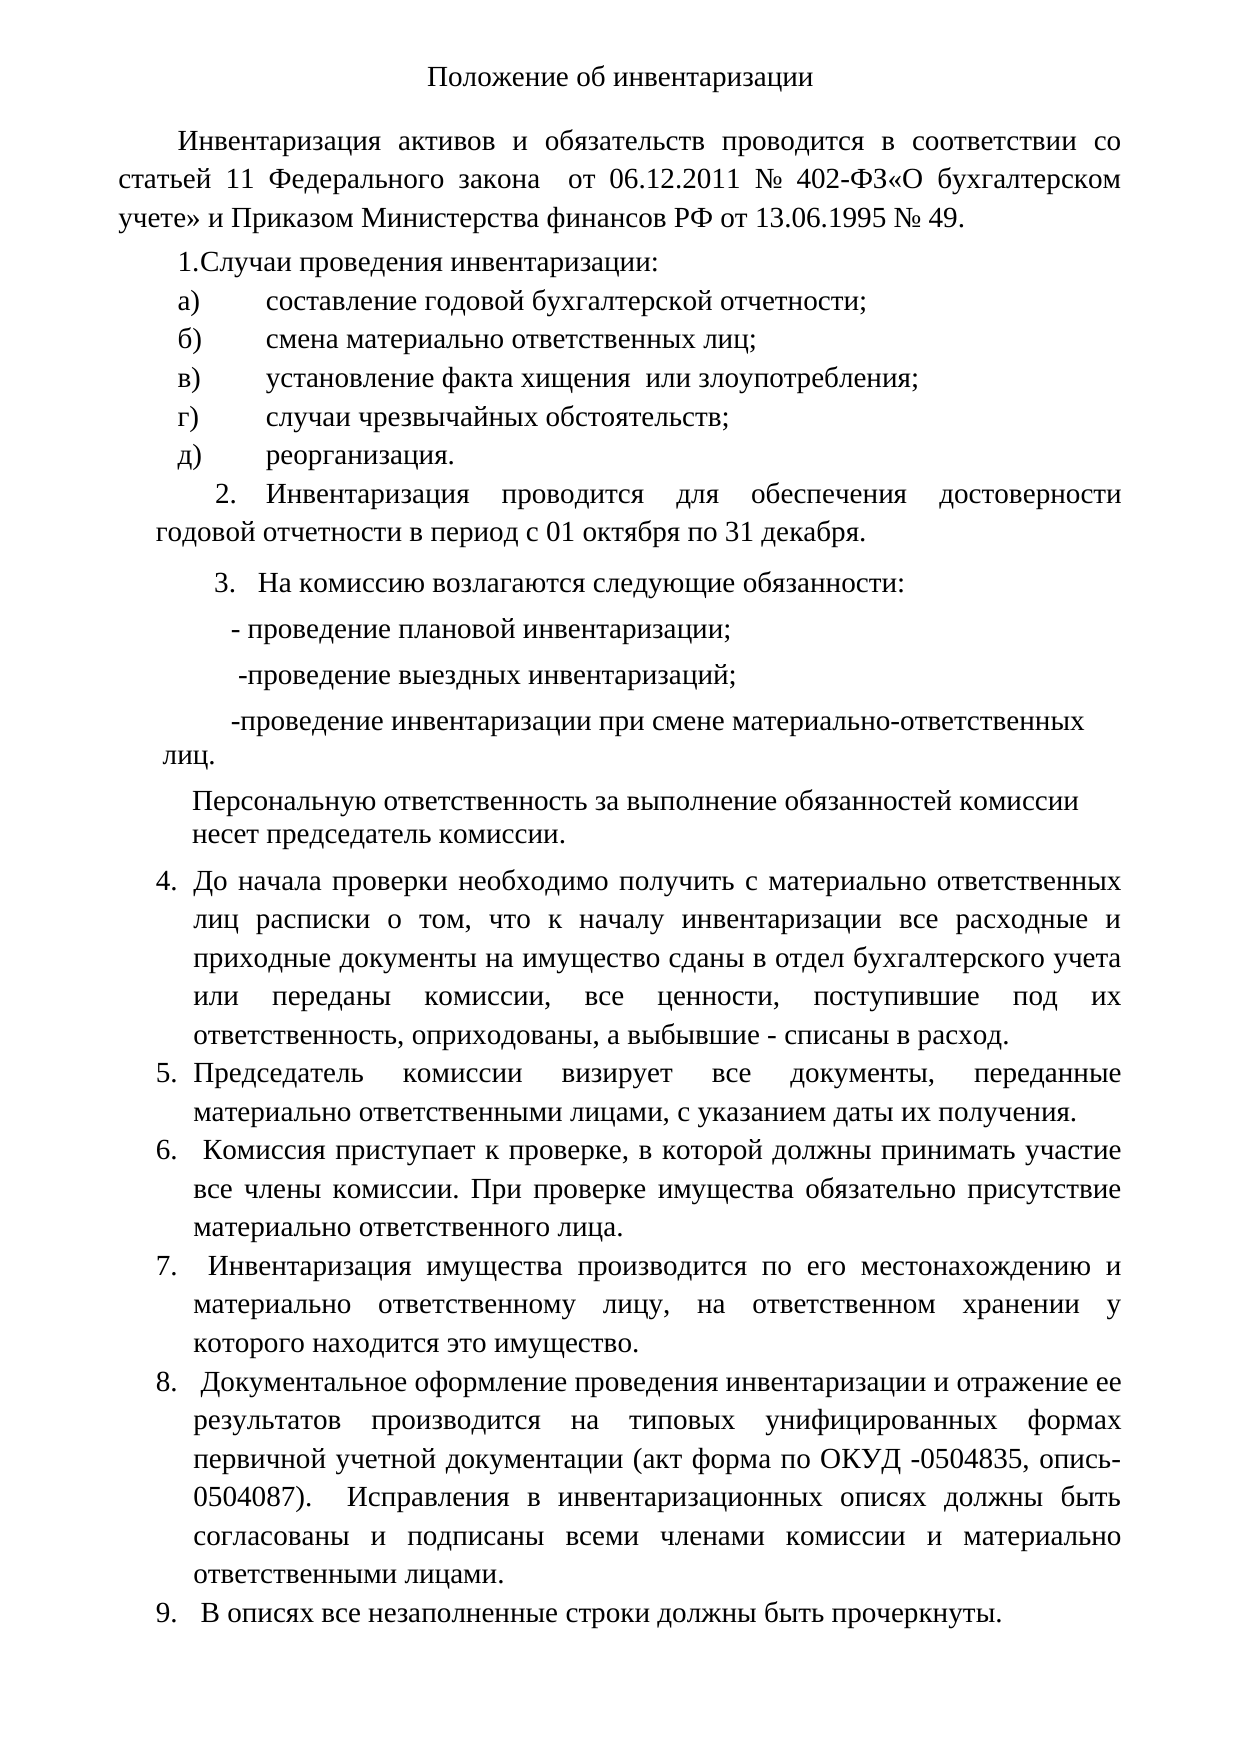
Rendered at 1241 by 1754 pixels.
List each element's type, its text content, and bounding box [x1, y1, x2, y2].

list Председатель комиссии визирует все документы, переданные материально ответственными лицами, с указанием даты их получения. [156, 1055, 1122, 1127]
list Документальное оформление проведения инвентаризации и отражение ее результатов производится на типовых унифицированных формах первичной учетной документации (акт форма по ОКУД -0504835, опись- 0504087). Исправления в инвентаризационных описях должны быть согласованы и подписаны всеми членами комиссии и материально ответственными лицами. [156, 1364, 1122, 1590]
list составление годовой бухгалтерской отчетности; [177, 283, 1122, 317]
text - проведение плановой инвентаризации; [162, 611, 1122, 645]
text Положение об инвентаризации [118, 59, 1122, 93]
text -проведение инвентаризации при смене материально-ответственных лиц. [162, 703, 1122, 771]
list случаи чрезвычайных обстоятельств; [118, 399, 1122, 432]
list смена материально ответственных лиц; [118, 322, 1122, 355]
text 3. На комиссию возлагаются следующие обязанности: [156, 565, 1122, 599]
list установление факта хищения или злоупотребления; [118, 360, 1122, 394]
list Случаи проведения инвентаризации: [118, 244, 1122, 278]
text Персональную ответственность за выполнение обязанностей комиссии несет председатель комиссии. [192, 783, 1122, 850]
list Инвентаризация имущества производится по его местонахождению и материально ответственному лицу, на ответственном хранении у которого находится это имущество. [156, 1248, 1122, 1359]
list Комиссия приступает к проверке, в которой должны принимать участие все члены комиссии. При проверке имущества обязательно присутствие материально ответственного лица. [156, 1132, 1122, 1243]
list В описях все незаполненные строки должны быть прочеркнуты. [156, 1595, 1122, 1628]
text -проведение выездных инвентаризаций; [118, 657, 1122, 691]
list Инвентаризация проводится для обеспечения достоверности годовой отчетности в период с 01 октября по 31 декабря. [156, 476, 1122, 548]
list До начала проверки необходимо получить с материально ответственных лиц расписки о том, что к началу инвентаризации все расходные и приходные документы на имущество сданы в отдел бухгалтерского учета или переданы комиссии, все ценности, поступившие под их ответственность, оприходованы, а выбывшие - списаны в расход. [156, 863, 1122, 1050]
text Инвентаризация активов и обязательств проводится в соответствии со статьей 11 Федерального закона от 06.12.2011 № 402-ФЗ«О бухгалтерском учете» и Приказом Министерства финансов РФ от 13.06.1995 № 49. [118, 123, 1122, 233]
list реорганизация. [118, 437, 1122, 471]
